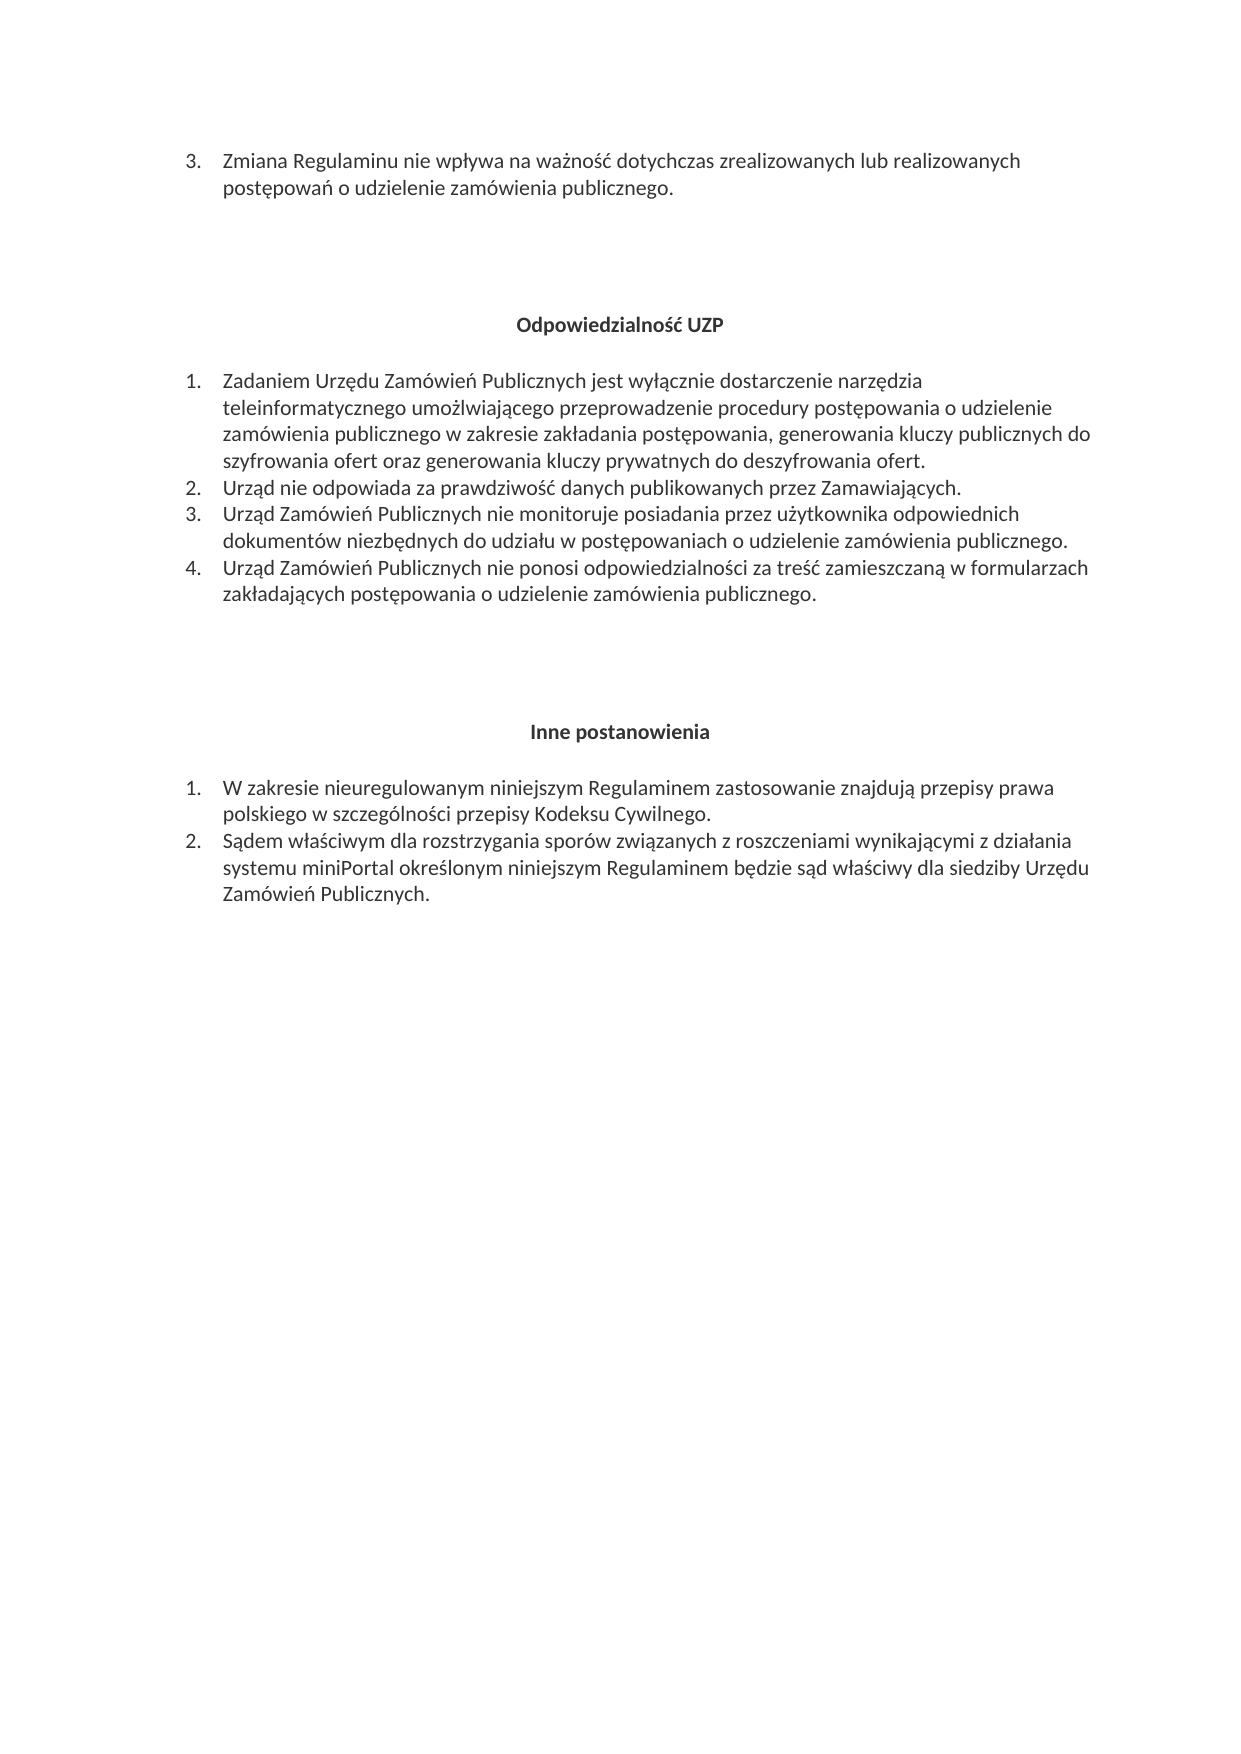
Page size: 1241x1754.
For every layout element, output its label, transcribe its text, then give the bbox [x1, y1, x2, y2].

list W zakresie nieuregulowanym niniejszym Regulaminem zastosowanie znajdują przepisy prawa polskiego w szczególności przepisy Kodeksu Cywilnego. [185, 774, 1093, 827]
text Inne postanowienia [148, 718, 1093, 744]
list Urząd Zamówień Publicznych nie monitoruje posiadania przez użytkownika odpowiednich dokumentów niezbędnych do udziału w postępowaniach o udzielenie zamówienia publicznego. [185, 501, 1093, 554]
list Urząd nie odpowiada za prawdziwość danych publikowanych przez Zamawiających. [185, 474, 1093, 501]
text Odpowiedzialność UZP [148, 311, 1093, 338]
list Zadaniem Urzędu Zamówień Publicznych jest wyłącznie dostarczenie narzędzia teleinformatycznego umożlwiającego przeprowadzenie procedury postępowania o udzielenie zamówienia publicznego w zakresie zakładania postępowania, generowania kluczy publicznych do szyfrowania ofert oraz generowania kluczy prywatnych do deszyfrowania ofert. [185, 367, 1093, 474]
list Zmiana Regulaminu nie wpływa na ważność dotychczas zrealizowanych lub realizowanych postępowań o udzielenie zamówienia publicznego. [185, 148, 1093, 201]
list Urząd Zamówień Publicznych nie ponosi odpowiedzialności za treść zamieszczaną w formularzach zakładających postępowania o udzielenie zamówienia publicznego. [185, 554, 1093, 607]
list Sądem właściwym dla rozstrzygania sporów związanych z roszczeniami wynikającymi z działania systemu miniPortal określonym niniejszym Regulaminem będzie sąd właściwy dla siedziby Urzędu Zamówień Publicznych. [185, 827, 1093, 907]
